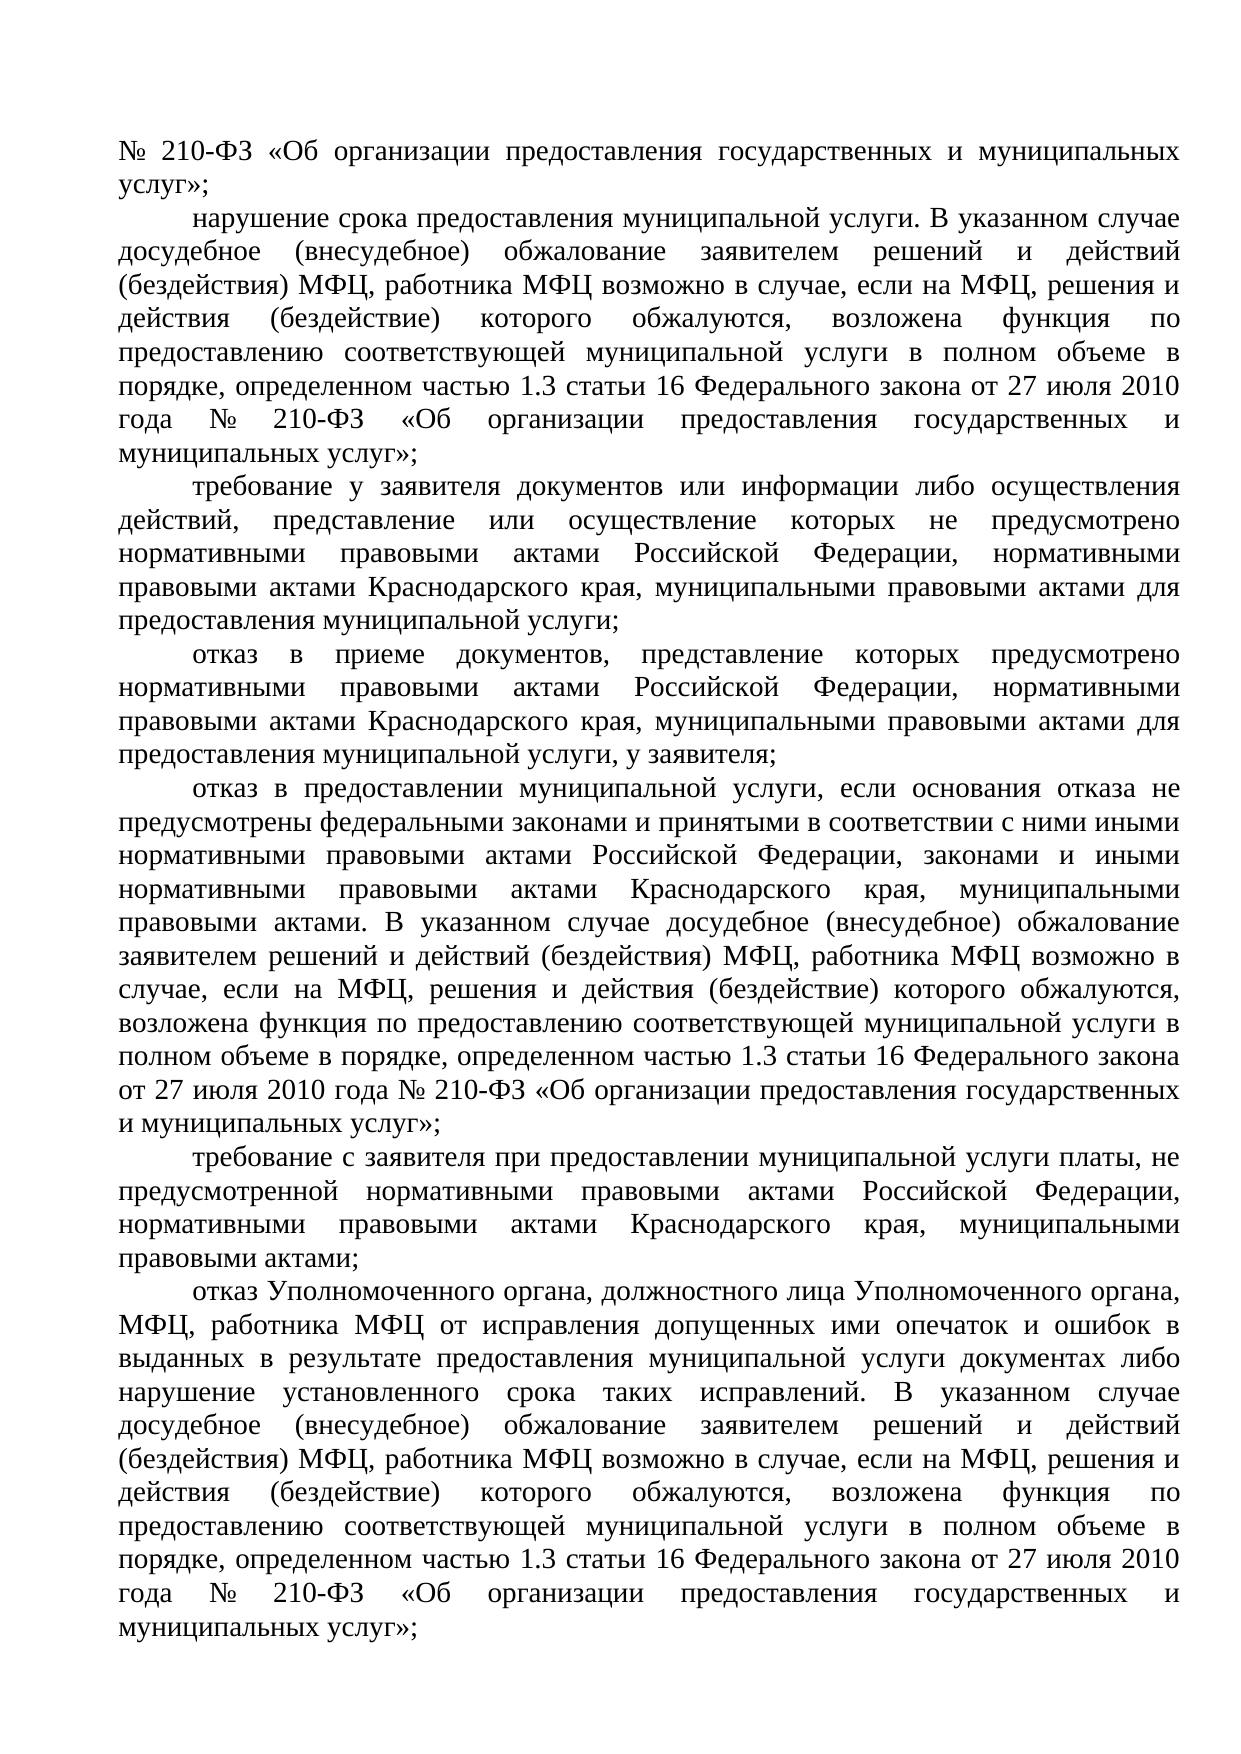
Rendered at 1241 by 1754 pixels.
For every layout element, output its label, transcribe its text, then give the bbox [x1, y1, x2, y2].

text нарушение срока предоставления муниципальной услуги. В указанном случае досудебное (внесудебное) обжалование заявителем решений и действий (бездействия) МФЦ, работника МФЦ возможно в случае, если на МФЦ, решения и действия (бездействие) которого обжалуются, возложена функция по предоставлению соответствующей муниципальной услуги в полном объеме в порядке, определенном частью 1.3 статьи 16 Федерального закона от 27 июля 2010 года № 210-ФЗ «Об организации предоставления государственных и муниципальных услуг»; [118, 200, 1181, 468]
text отказ Уполномоченного органа, должностного лица Уполномоченного органа, МФЦ, работника МФЦ от исправления допущенных ими опечаток и ошибок в выданных в результате предоставления муниципальной услуги документах либо нарушение установленного срока таких исправлений. В указанном случае досудебное (внесудебное) обжалование заявителем решений и действий (бездействия) МФЦ, работника МФЦ возможно в случае, если на МФЦ, решения и действия (бездействие) которого обжалуются, возложена функция по предоставлению соответствующей муниципальной услуги в полном объеме в порядке, определенном частью 1.3 статьи 16 Федерального закона от 27 июля 2010 года № 210-ФЗ «Об организации предоставления государственных и муниципальных услуг»; [118, 1273, 1181, 1642]
text требование с заявителя при предоставлении муниципальной услуги платы, не предусмотренной нормативными правовыми актами Российской Федерации, нормативными правовыми актами Краснодарского края, муниципальными правовыми актами; [118, 1139, 1181, 1273]
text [118, 133, 1181, 200]
text отказ в предоставлении муниципальной услуги, если основания отказа не предусмотрены федеральными законами и принятыми в соответствии с ними иными нормативными правовыми актами Российской Федерации, законами и иными нормативными правовыми актами Краснодарского края, муниципальными правовыми актами. В указанном случае досудебное (внесудебное) обжалование заявителем решений и действий (бездействия) МФЦ, работника МФЦ возможно в случае, если на МФЦ, решения и действия (бездействие) которого обжалуются, возложена функция по предоставлению соответствующей муниципальной услуги в полном объеме в порядке, определенном частью 1.3 статьи 16 Федерального закона от 27 июля 2010 года № 210-ФЗ «Об организации предоставления государственных и муниципальных услуг»; [118, 770, 1181, 1139]
text отказ в приеме документов, представление которых предусмотрено нормативными правовыми актами Российской Федерации, нормативными правовыми актами Краснодарского края, муниципальными правовыми актами для предоставления муниципальной услуги, у заявителя; [118, 636, 1181, 770]
text требование у заявителя документов или информации либо осуществления действий, представление или осуществление которых не предусмотрено нормативными правовыми актами Российской Федерации, нормативными правовыми актами Краснодарского края, муниципальными правовыми актами для предоставления муниципальной услуги; [118, 468, 1181, 636]
